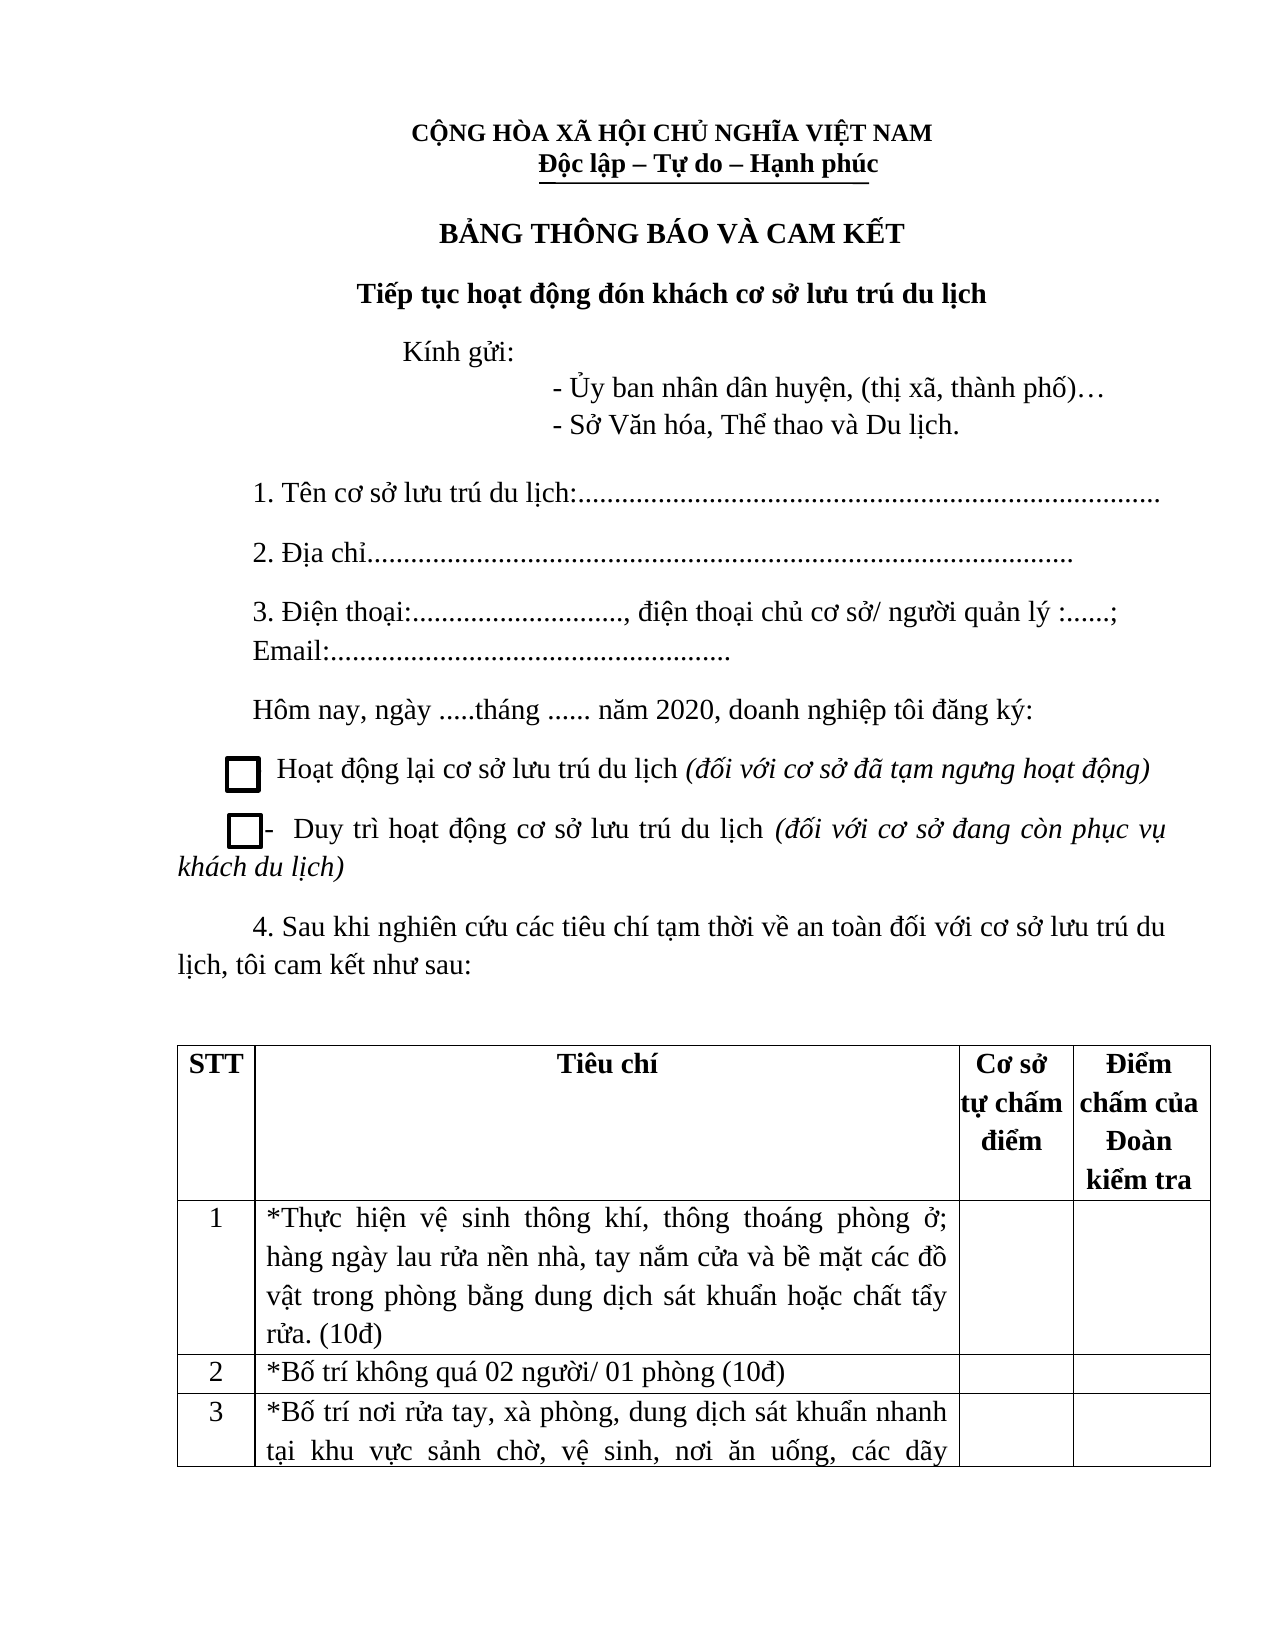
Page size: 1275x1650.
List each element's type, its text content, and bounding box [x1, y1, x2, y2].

text 1. Tên cơ sở lưu trú du lịch:................................................................................ [177, 476, 1167, 509]
table_cell [1074, 1201, 1210, 1353]
text Hôm nay, ngày .....tháng ...... năm 2020, doanh nghiệp tôi đăng ký: [177, 692, 1167, 726]
text 4. Sau khi nghiên cứu các tiêu chí tạm thời về an toàn đối với cơ sở lưu trú du lịch, tôi cam kết như sau: [177, 909, 1167, 981]
table_header Cơ sở tự chấm điểm [960, 1046, 1073, 1199]
table_cell 3 [178, 1394, 254, 1466]
text Tiếp tục hoạt động đón khách cơ sở lưu trú du lịch [177, 276, 1167, 309]
text CỘNG HÒA XÃ HỘI CHỦ NGHĨA VIỆT NAM [177, 118, 1167, 147]
text - Hoạt động lại cơ sở lưu trú du lịch (đối với cơ sở đã tạm ngưng hoạt động) [177, 752, 1167, 785]
text - Sở Văn hóa, Thể thao và Du lịch. [177, 407, 1167, 441]
text BẢNG THÔNG BÁO VÀ CAM KẾT [177, 217, 1167, 250]
text - Ủy ban nhân dân huyện, (thị xã, thành phố)… [177, 371, 1167, 404]
table_cell [960, 1201, 1073, 1353]
text 2. Địa chỉ................................................................................................. [177, 535, 1167, 568]
table_cell [960, 1355, 1073, 1393]
table_cell 2 [178, 1355, 254, 1393]
table_header STT [178, 1046, 254, 1199]
table_header Điểm chấm của Đoàn kiểm tra [1074, 1046, 1210, 1199]
text - Duy trì hoạt động cơ sở lưu trú du lịch (đối với cơ sở đang còn phục vụ khách du lịch) [177, 811, 1167, 883]
table_cell *Bố trí không quá 02 người/ 01 phòng (10đ) [256, 1355, 959, 1393]
table_cell [1074, 1355, 1210, 1393]
text 3. Điện thoại:............................., điện thoại chủ cơ sở/ người quản lý :......; Email:....................................................... [252, 594, 1167, 666]
table_header Tiêu chí [256, 1046, 959, 1199]
table_cell *Thực hiện vệ sinh thông khí, thông thoáng phòng ở; hàng ngày lau rửa nền nhà, tay nắm cửa và bề mặt các đồ vật trong phòng bằng dung dịch sát khuẩn hoặc chất tẩy rửa. (10đ) [256, 1201, 959, 1353]
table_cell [256, 1394, 959, 1466]
text Kính gửi: [177, 334, 1167, 367]
table_cell [1074, 1394, 1210, 1466]
table_cell 1 [178, 1201, 254, 1353]
text Độc lập – Tự do – Hạnh phúc [162, 147, 1167, 178]
table_cell [960, 1394, 1073, 1466]
